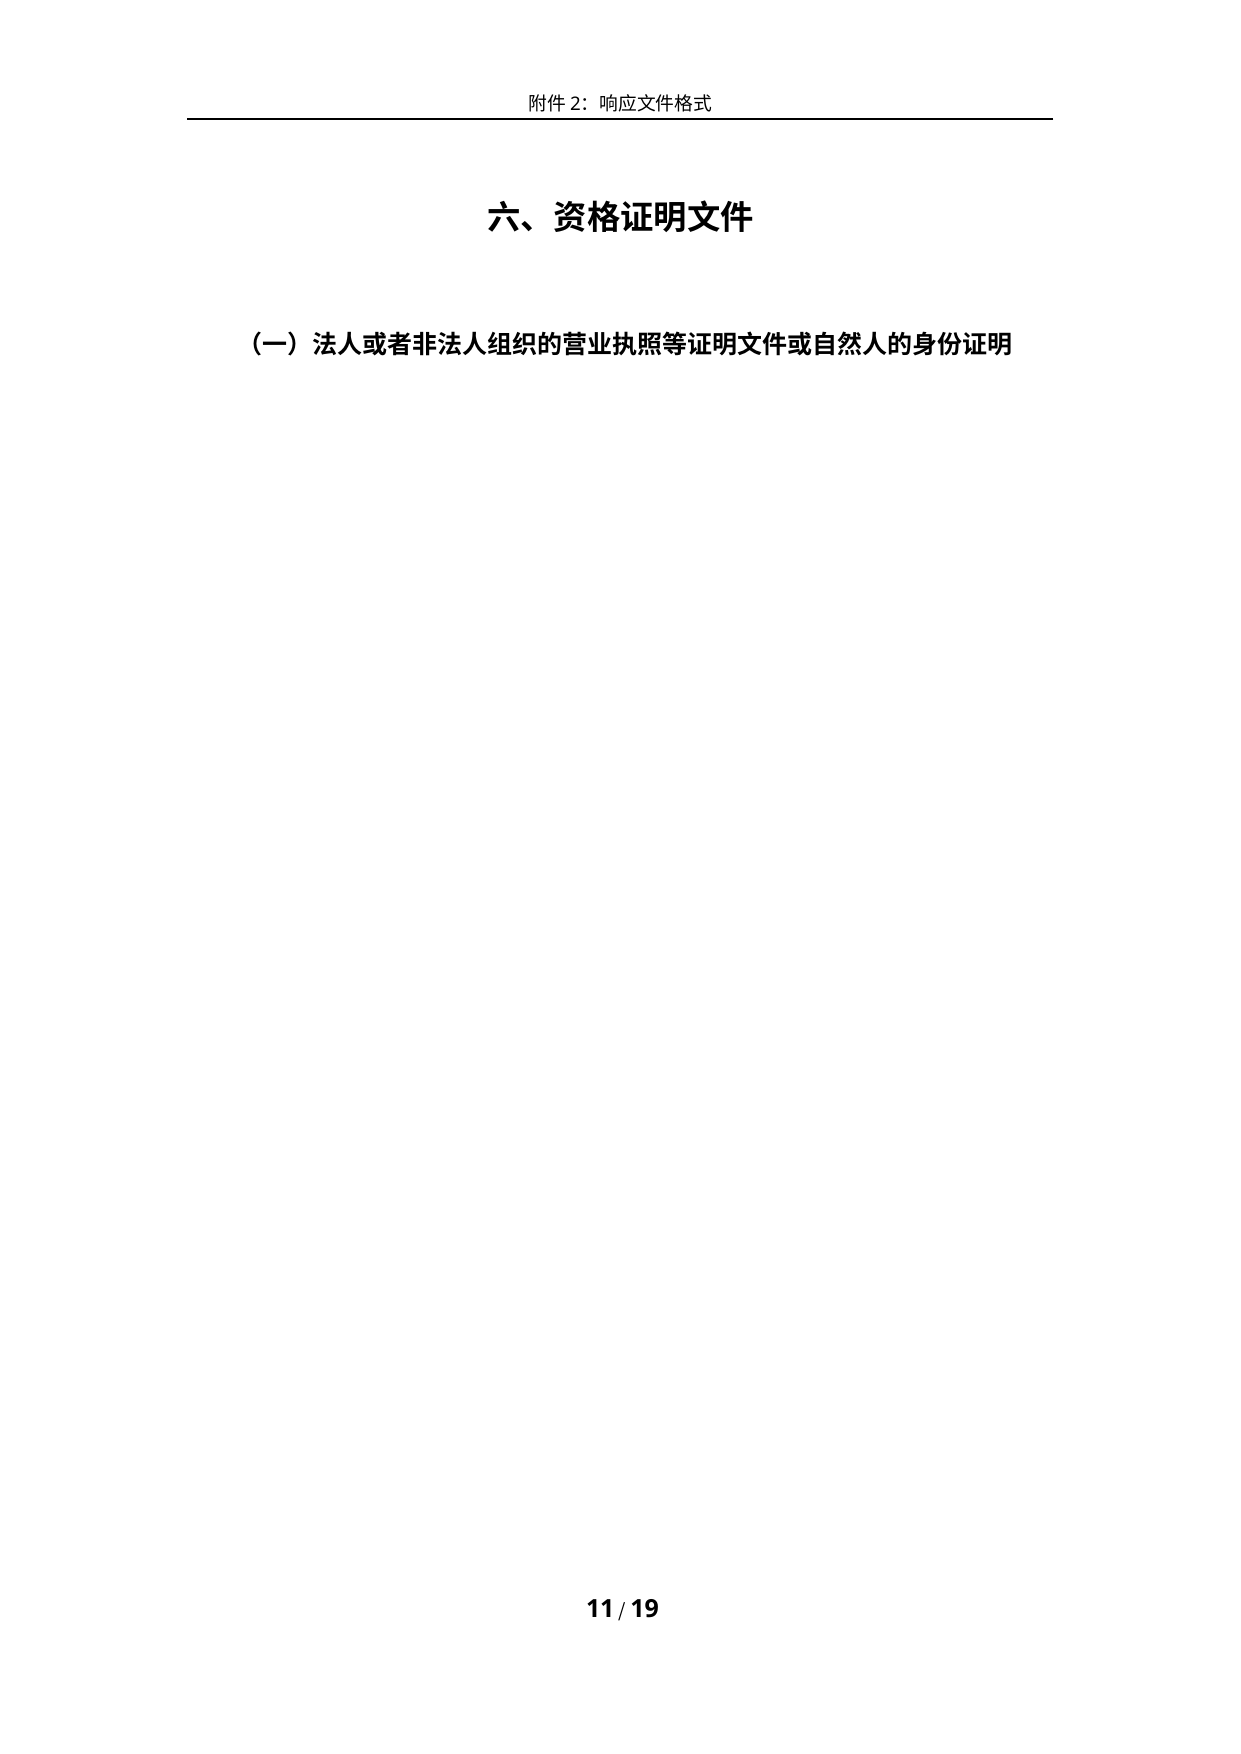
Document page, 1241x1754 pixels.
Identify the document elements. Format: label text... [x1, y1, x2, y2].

subtitle 六、资格证明文件 [187, 183, 1053, 248]
subtitle （一）法人或者非法人组织的营业执照等证明文件或自然人的身份证明 [187, 310, 1053, 375]
